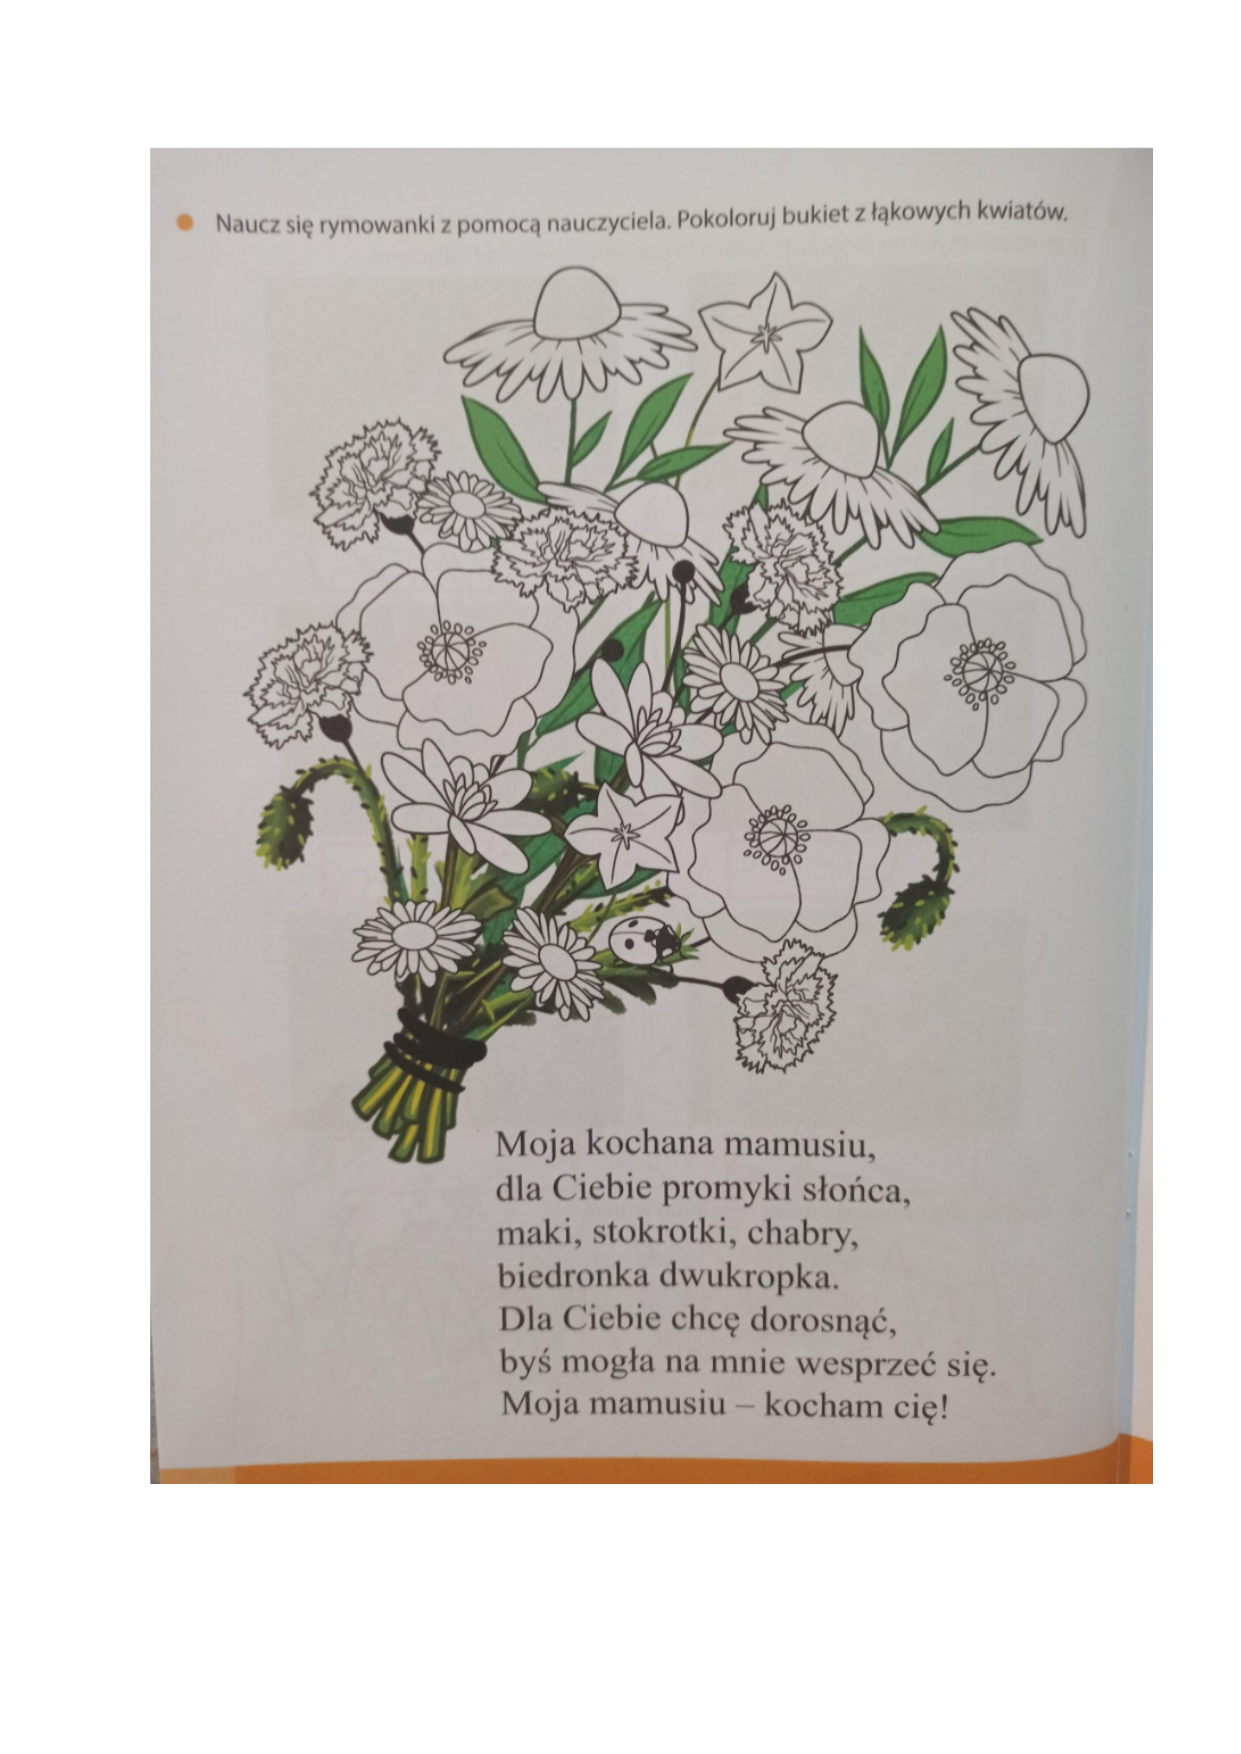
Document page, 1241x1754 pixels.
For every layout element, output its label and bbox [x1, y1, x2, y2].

picture [151, 149, 1153, 1484]
